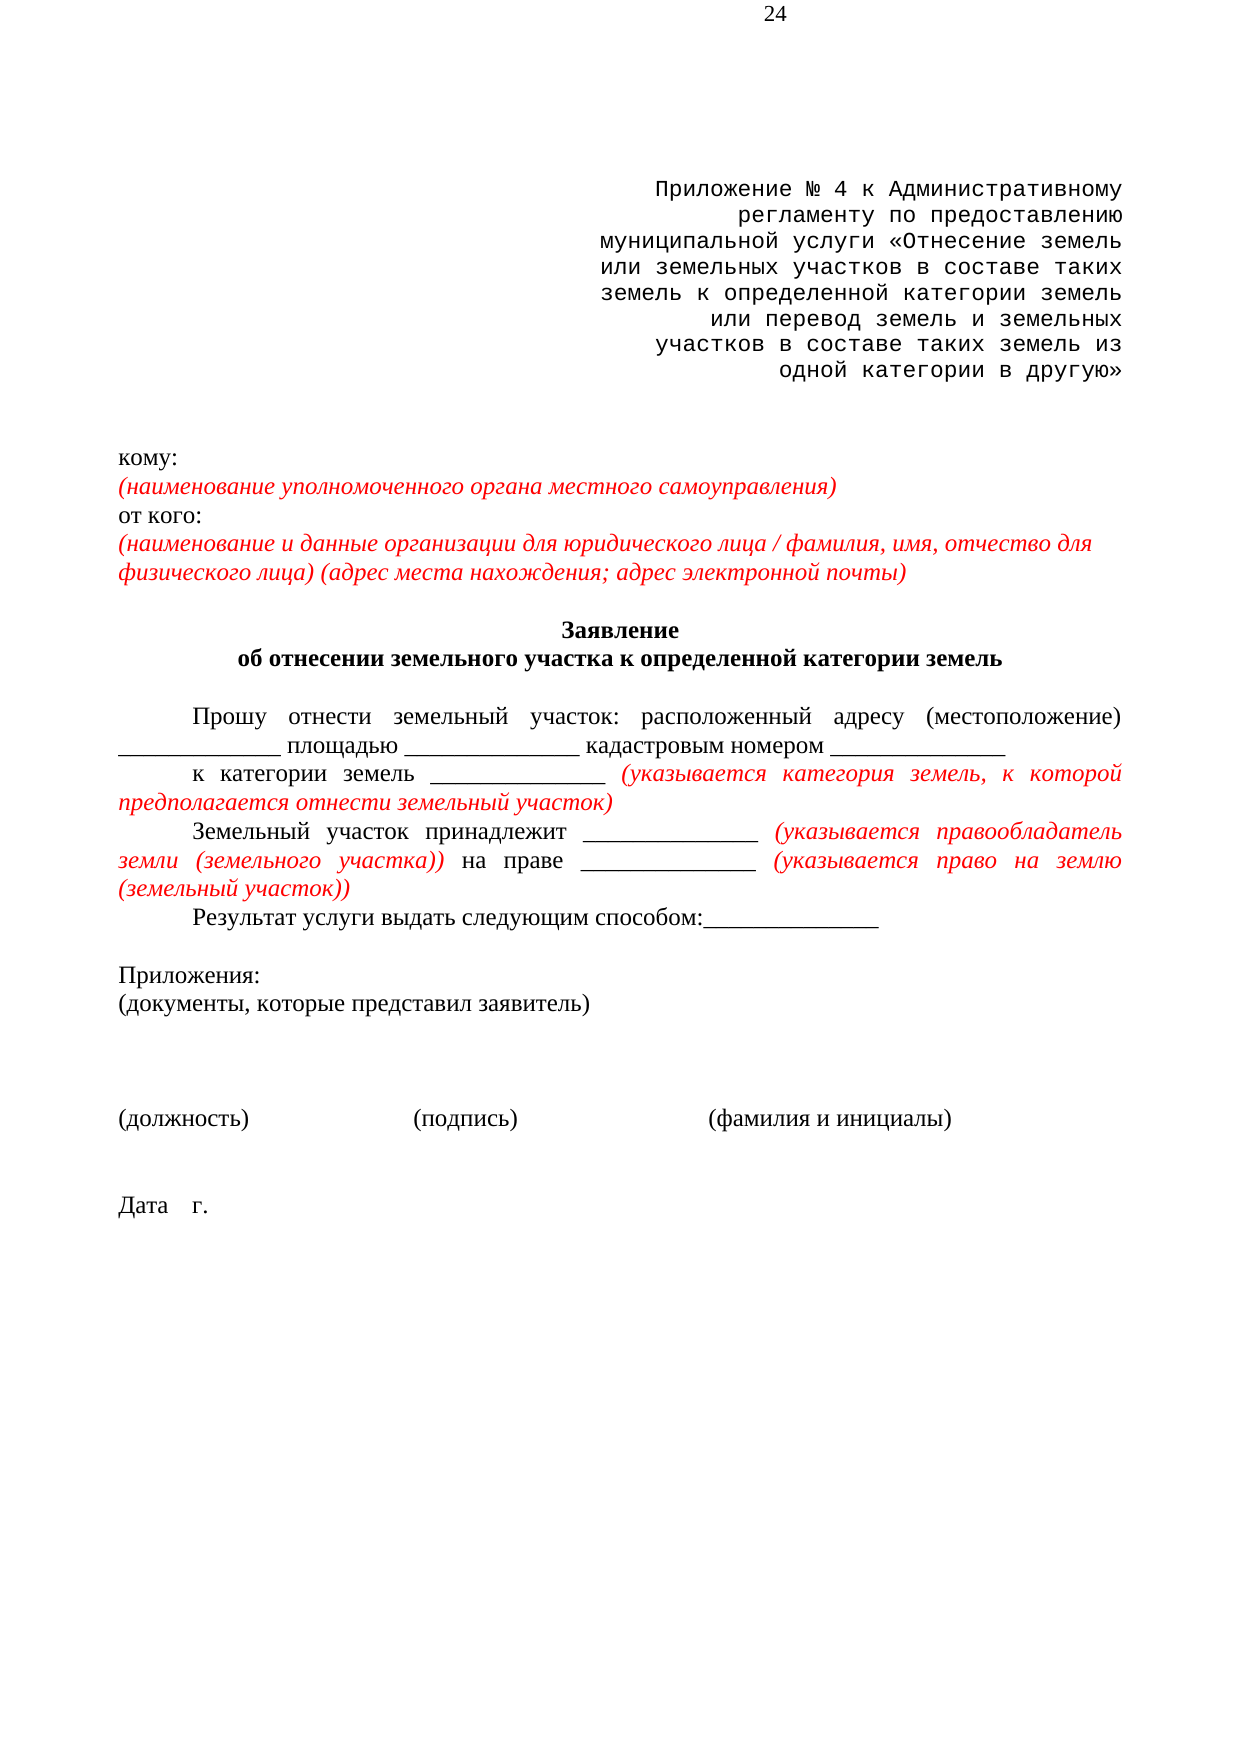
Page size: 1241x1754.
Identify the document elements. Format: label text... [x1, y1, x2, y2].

text (наименование уполномоченного органа местного самоуправления) [118, 471, 1122, 500]
text об отнесении земельного участка к определенной категории земель [118, 643, 1122, 672]
text Приложения: [118, 960, 1122, 988]
text (должность) (подпись) (фамилия и инициалы) [118, 1103, 1122, 1132]
text Прошу отнести земельный участок: расположенный адресу (местоположение) _____________ площадью ______________ кадастровым номером ______________ [118, 701, 1122, 758]
text к категории земель ______________ (указывается категория земель, к которой предполагается отнести земельный участок) [118, 758, 1122, 816]
text (наименование и данные организации для юридического лица / фамилия, имя, отчество для физического лица) (адрес места нахождения; адрес электронной почты) [118, 528, 1122, 586]
text Результат услуги выдать следующим способом:______________ [118, 902, 1122, 931]
text от кого: [118, 500, 1122, 528]
text Заявление [118, 615, 1122, 643]
text (документы, которые представил заявитель) [118, 988, 1122, 1017]
text Приложение № 4 к Административному регламенту по предоставлению муниципальной услуги «Отнесение земель или земельных участков в составе таких земель к определенной категории земель или перевод земель и земельных участков в составе таких земель из одной категории в другую» [591, 177, 1122, 385]
text Земельный участок принадлежит ______________ (указывается правообладатель земли (земельного участка)) на праве ______________ (указывается право на землю (земельный участок)) [118, 816, 1122, 902]
text кому: [118, 442, 1122, 471]
text Дата г. [118, 1190, 1122, 1218]
